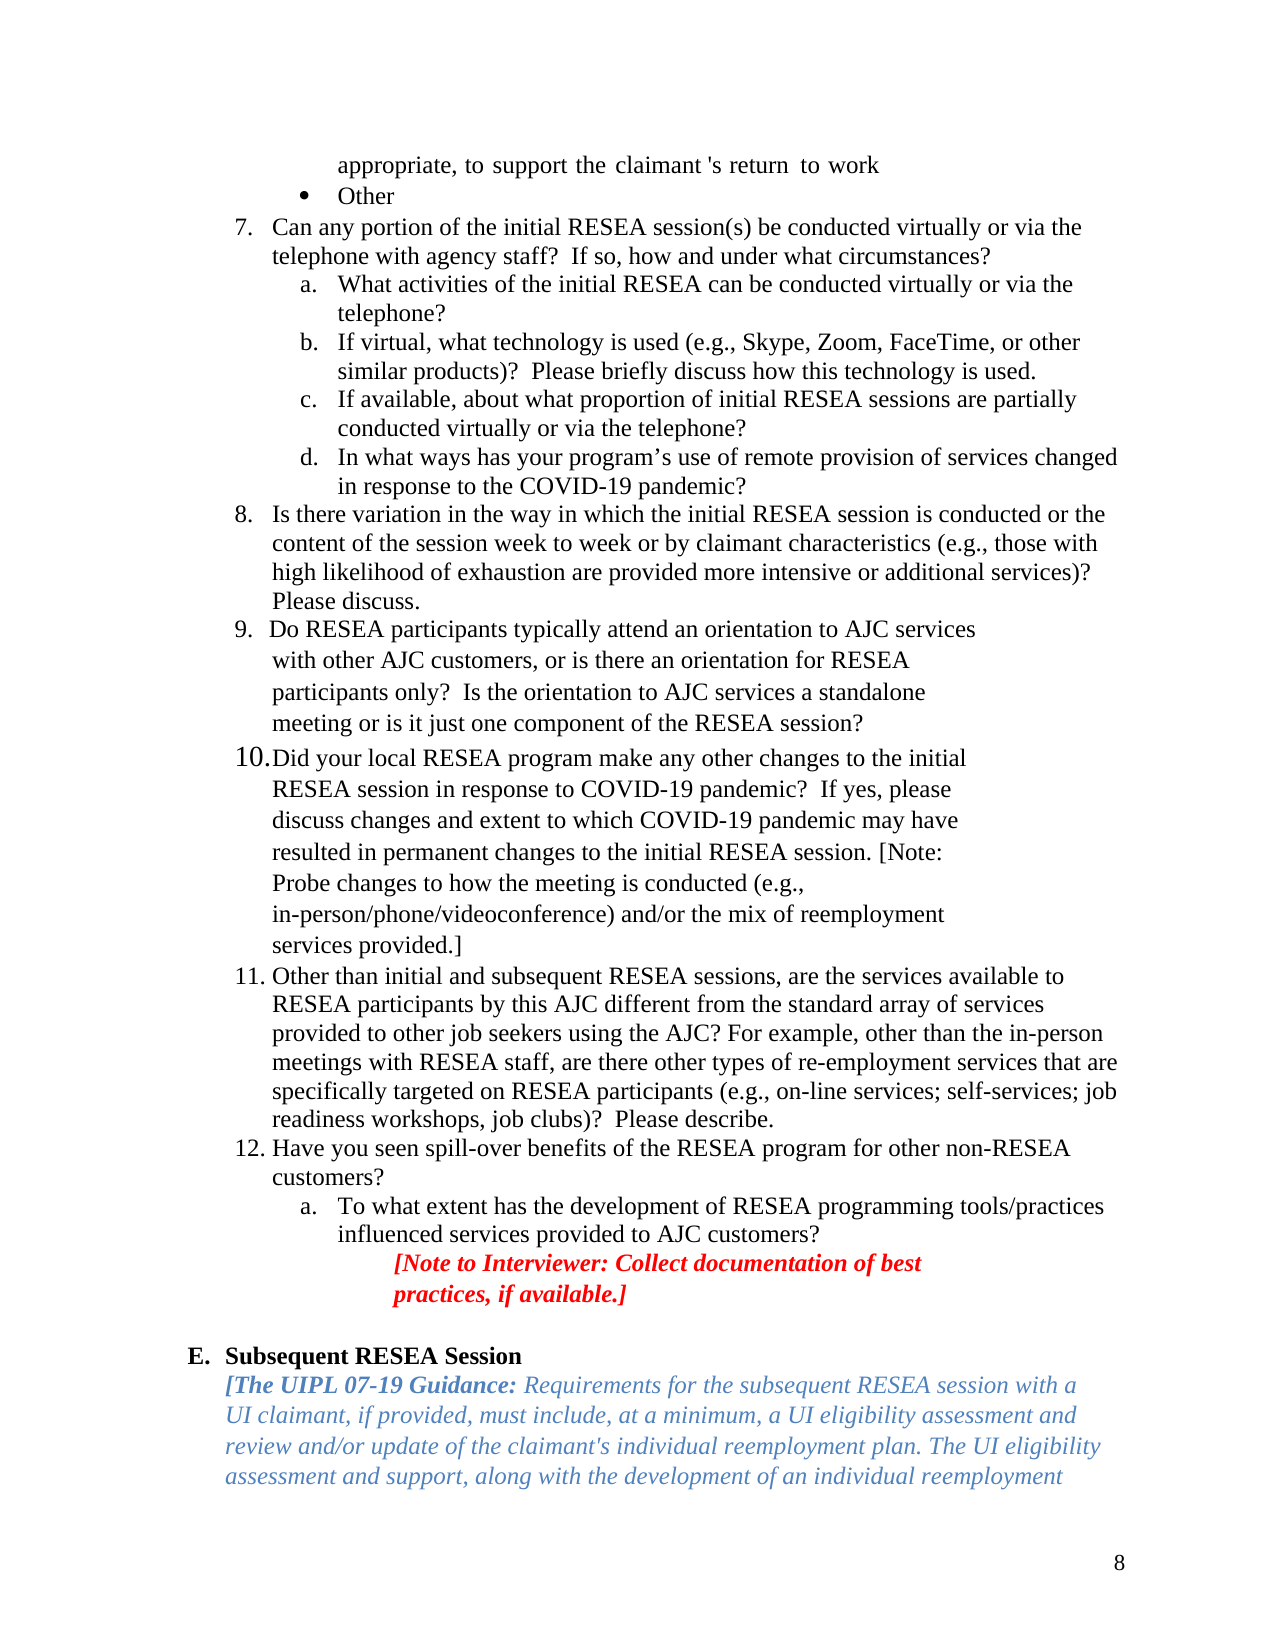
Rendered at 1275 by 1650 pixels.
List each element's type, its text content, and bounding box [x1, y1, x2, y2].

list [300, 150, 998, 179]
list Subsequent RESEA Session [187, 1341, 1125, 1370]
list Have you seen spill-over benefits of the RESEA program for other non-RESEA customers? [234, 1133, 1125, 1191]
list To what extent has the development of RESEA programming tools/practices influenced services provided to AJC customers? [300, 1191, 1125, 1248]
list If virtual, what technology is used (e.g., Skype, Zoom, FaceTime, or other similar products)? Please briefly discuss how this technology is used. [300, 327, 1125, 384]
list What activities of the initial RESEA can be conducted virtually or via the telephone? [300, 269, 1125, 327]
list Do RESEA participants typically attend an orientation to AJC services with other AJC customers, or is there an orientation for RESEA participants only? Is the orientation to AJC services a standalone meeting or is it just one component of the RESEA session? [234, 614, 998, 736]
list Other than initial and subsequent RESEA sessions, are the services available to RESEA participants by this AJC different from the standard array of services provided to other job seekers using the AJC? For example, other than the in-person meetings with RESEA staff, are there other types of re-employment services that are specifically targeted on RESEA participants (e.g., on-line services; self-services; job readiness workshops, job clubs)? Please describe. [234, 961, 1125, 1133]
text [Note to Interviewer: Collect documentation of best practices, if available.] [394, 1248, 998, 1308]
list Is there variation in the way in which the initial RESEA session is conducted or the content of the session week to week or by claimant characteristics (e.g., those with high likelihood of exhaustion are provided more intensive or additional services)? Please discuss. [234, 499, 1125, 614]
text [225, 1370, 1111, 1490]
list If available, about what proportion of initial RESEA sessions are partially conducted virtually or via the telephone? [300, 384, 1125, 442]
list In what ways has your program’s use of remote provision of services changed in response to the COVID-19 pandemic? [300, 442, 1125, 499]
list Other [300, 181, 998, 210]
list Did your local RESEA program make any other changes to the initial RESEA session in response to COVID-19 pandemic? If yes, please discuss changes and extent to which COVID-19 pandemic may have resulted in permanent changes to the initial RESEA session. [Note: Probe changes to how the meeting is conducted (e.g., in-person/phone/videoconference) and/or the mix of reemployment services provided.] [234, 739, 998, 958]
list Can any portion of the initial RESEA session(s) be conducted virtually or via the telephone with agency staff? If so, how and under what circumstances? [234, 212, 1125, 269]
